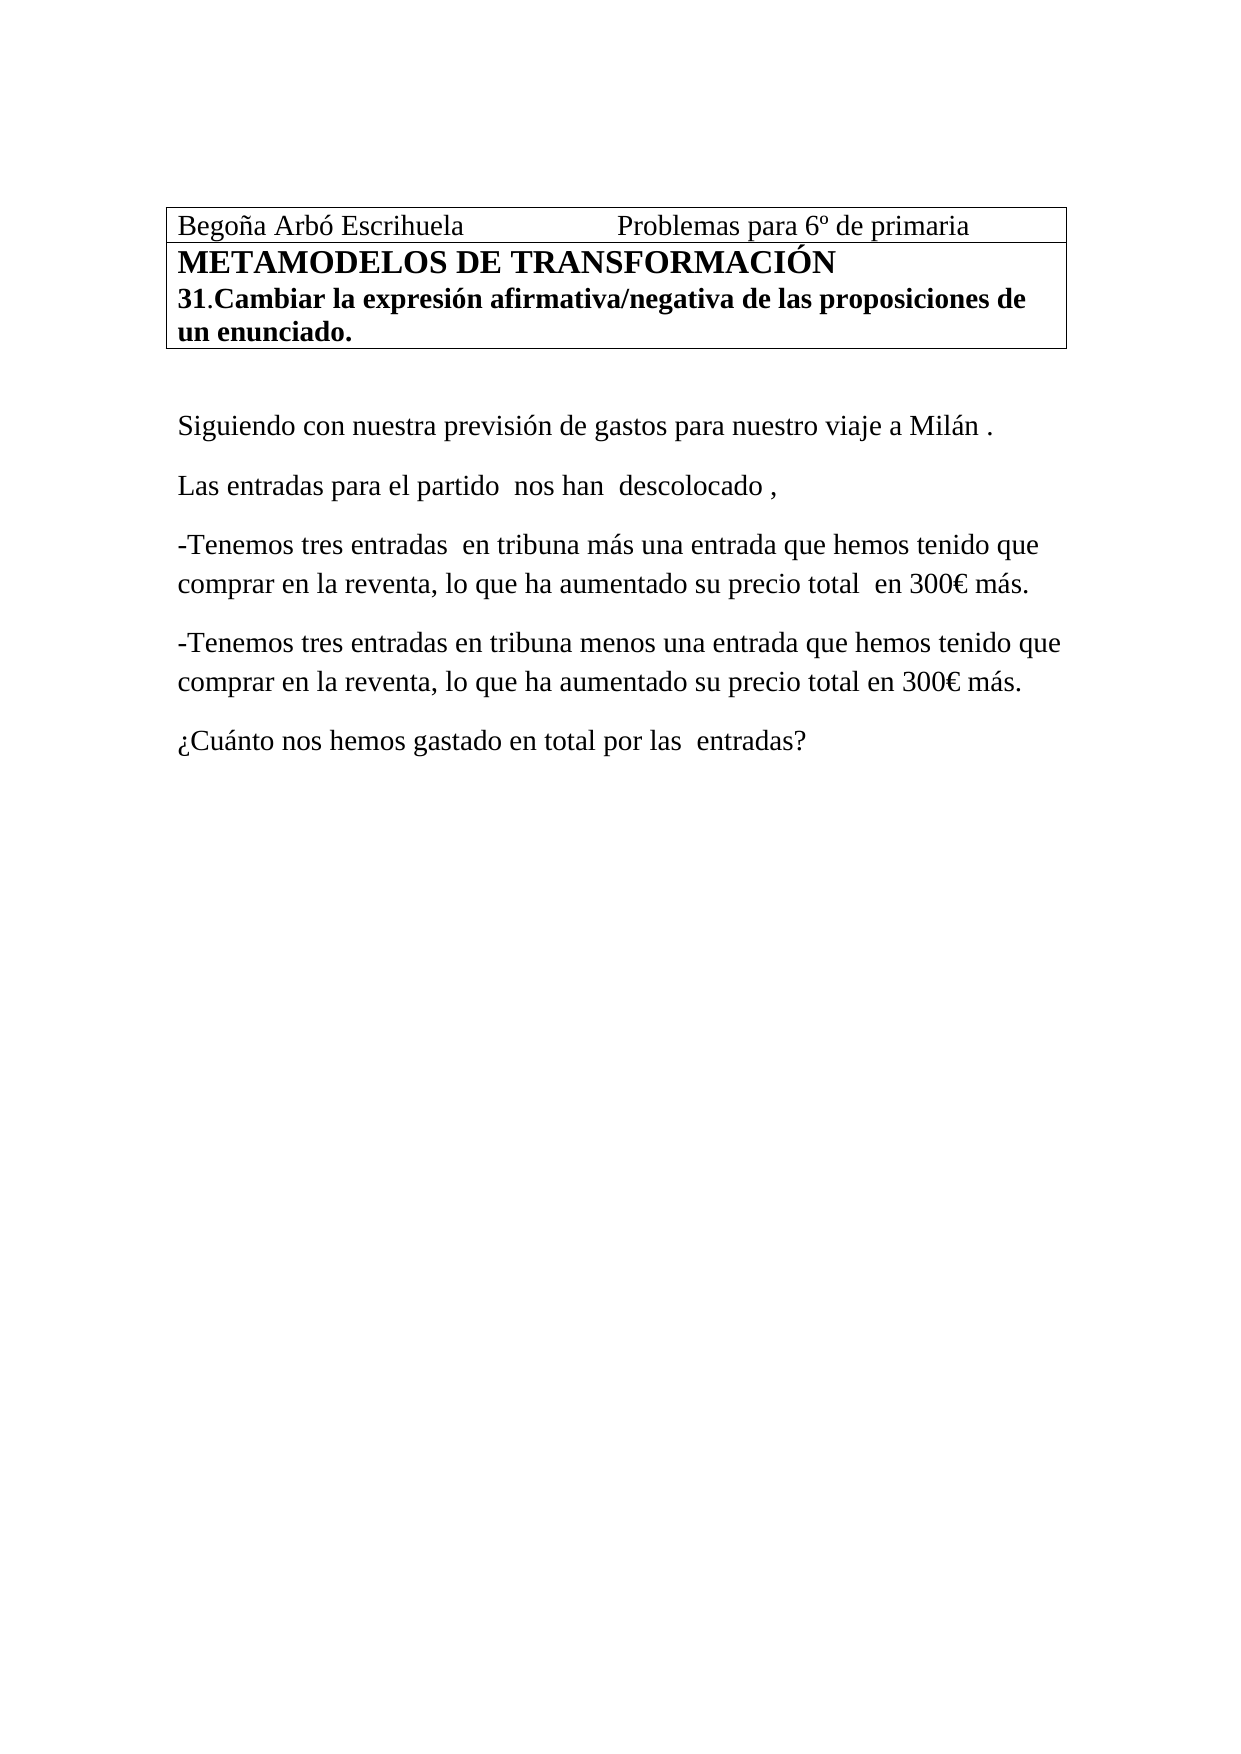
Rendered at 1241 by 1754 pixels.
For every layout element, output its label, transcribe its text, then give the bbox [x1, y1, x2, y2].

table_cell METAMODELOS DE TRANSFORMACIÓN 31.Cambiar la expresión afirmativa/negativa de las proposiciones de un enunciado. [167, 243, 1066, 348]
table_header Begoña Arbó Escrihuela Problemas para 6º de primaria [167, 208, 1066, 242]
text ¿Cuánto nos hemos gastado en total por las entradas? [177, 723, 1063, 757]
text Siguiendo con nuestra previsión de gastos para nuestro viaje a Milán . [177, 408, 1063, 442]
text Las entradas para el partido nos han descolocado , [177, 468, 1063, 501]
text -Tenemos tres entradas en tribuna más una entrada que hemos tenido que comprar en la reventa, lo que ha aumentado su precio total en 300€ más. [177, 527, 1063, 599]
text -Tenemos tres entradas en tribuna menos una entrada que hemos tenido que comprar en la reventa, lo que ha aumentado su precio total en 300€ más. [177, 625, 1063, 697]
